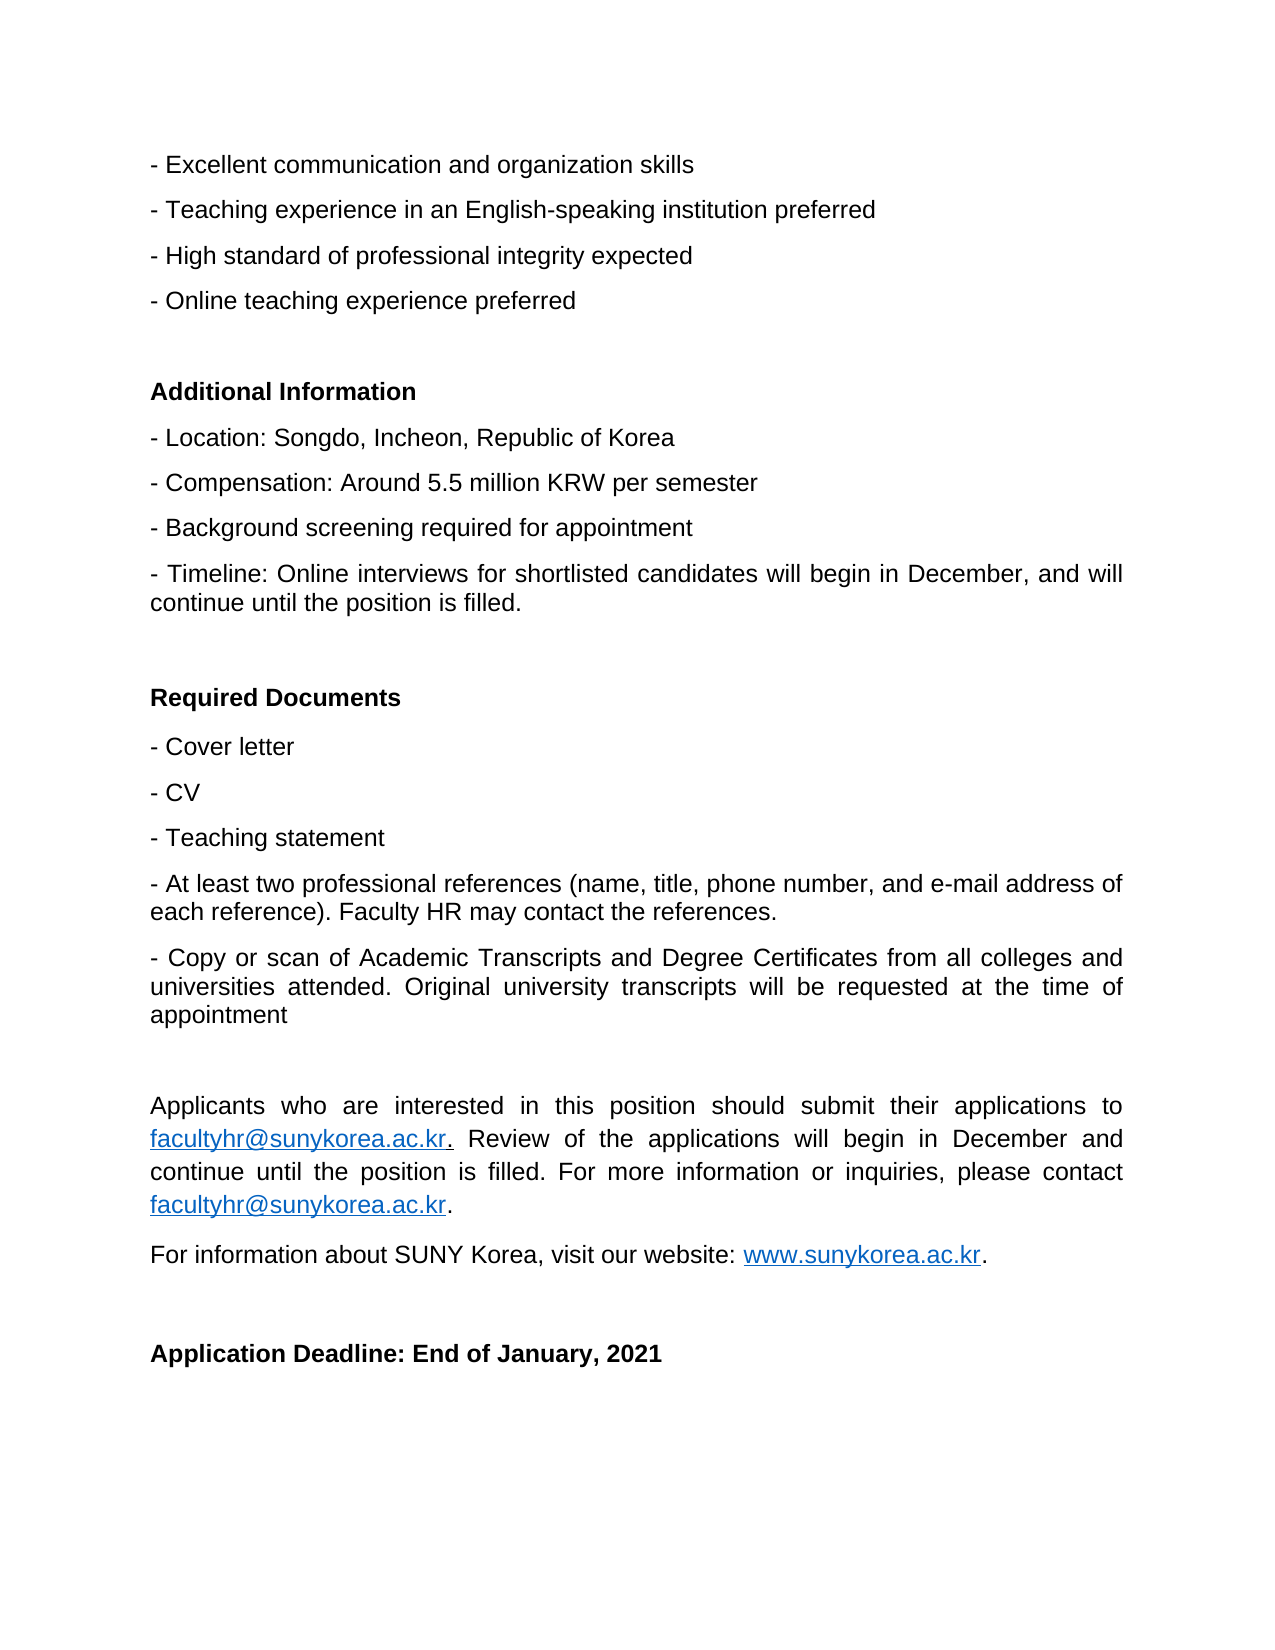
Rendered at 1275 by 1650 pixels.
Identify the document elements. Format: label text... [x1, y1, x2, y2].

text - Compensation: Around 5.5 million KRW per semester [150, 468, 1125, 497]
text Applicants who are interested in this position should submit their applications to facultyhr@sunykorea.ac.kr. Review of the applications will begin in December and continue until the position is filled. For more information or inquiries, please contact facultyhr@sunykorea.ac.kr. [150, 1091, 1125, 1219]
text - CV [150, 778, 1125, 806]
text Additional Information [150, 377, 1125, 406]
text - Copy or scan of Academic Transcripts and Degree Certificates from all colleges and universities attended. Original university transcripts will be requested at the time of appointment [150, 943, 1125, 1029]
text - Background screening required for appointment [150, 513, 1125, 542]
text - Teaching statement [150, 823, 1125, 852]
text - High standard of professional integrity expected [150, 241, 1125, 269]
text - Teaching experience in an English-speaking institution preferred [150, 195, 1125, 224]
text Application Deadline: End of January, 2021 [150, 1339, 1125, 1368]
text - Excellent communication and organization skills [150, 150, 1125, 179]
text Required Documents [150, 683, 1125, 711]
text For information about SUNY Korea, visit our website: www.sunykorea.ac.kr. [150, 1240, 1125, 1268]
text - Timeline: Online interviews for shortlisted candidates will begin in December, and will continue until the position is filled. [150, 559, 1125, 616]
text - Location: Songdo, Incheon, Republic of Korea [150, 422, 1125, 451]
text - Cover letter [150, 732, 1125, 761]
text - At least two professional references (name, title, phone number, and e-mail address of each reference). Faculty HR may contact the references. [150, 868, 1125, 926]
text - Online teaching experience preferred [150, 286, 1125, 315]
